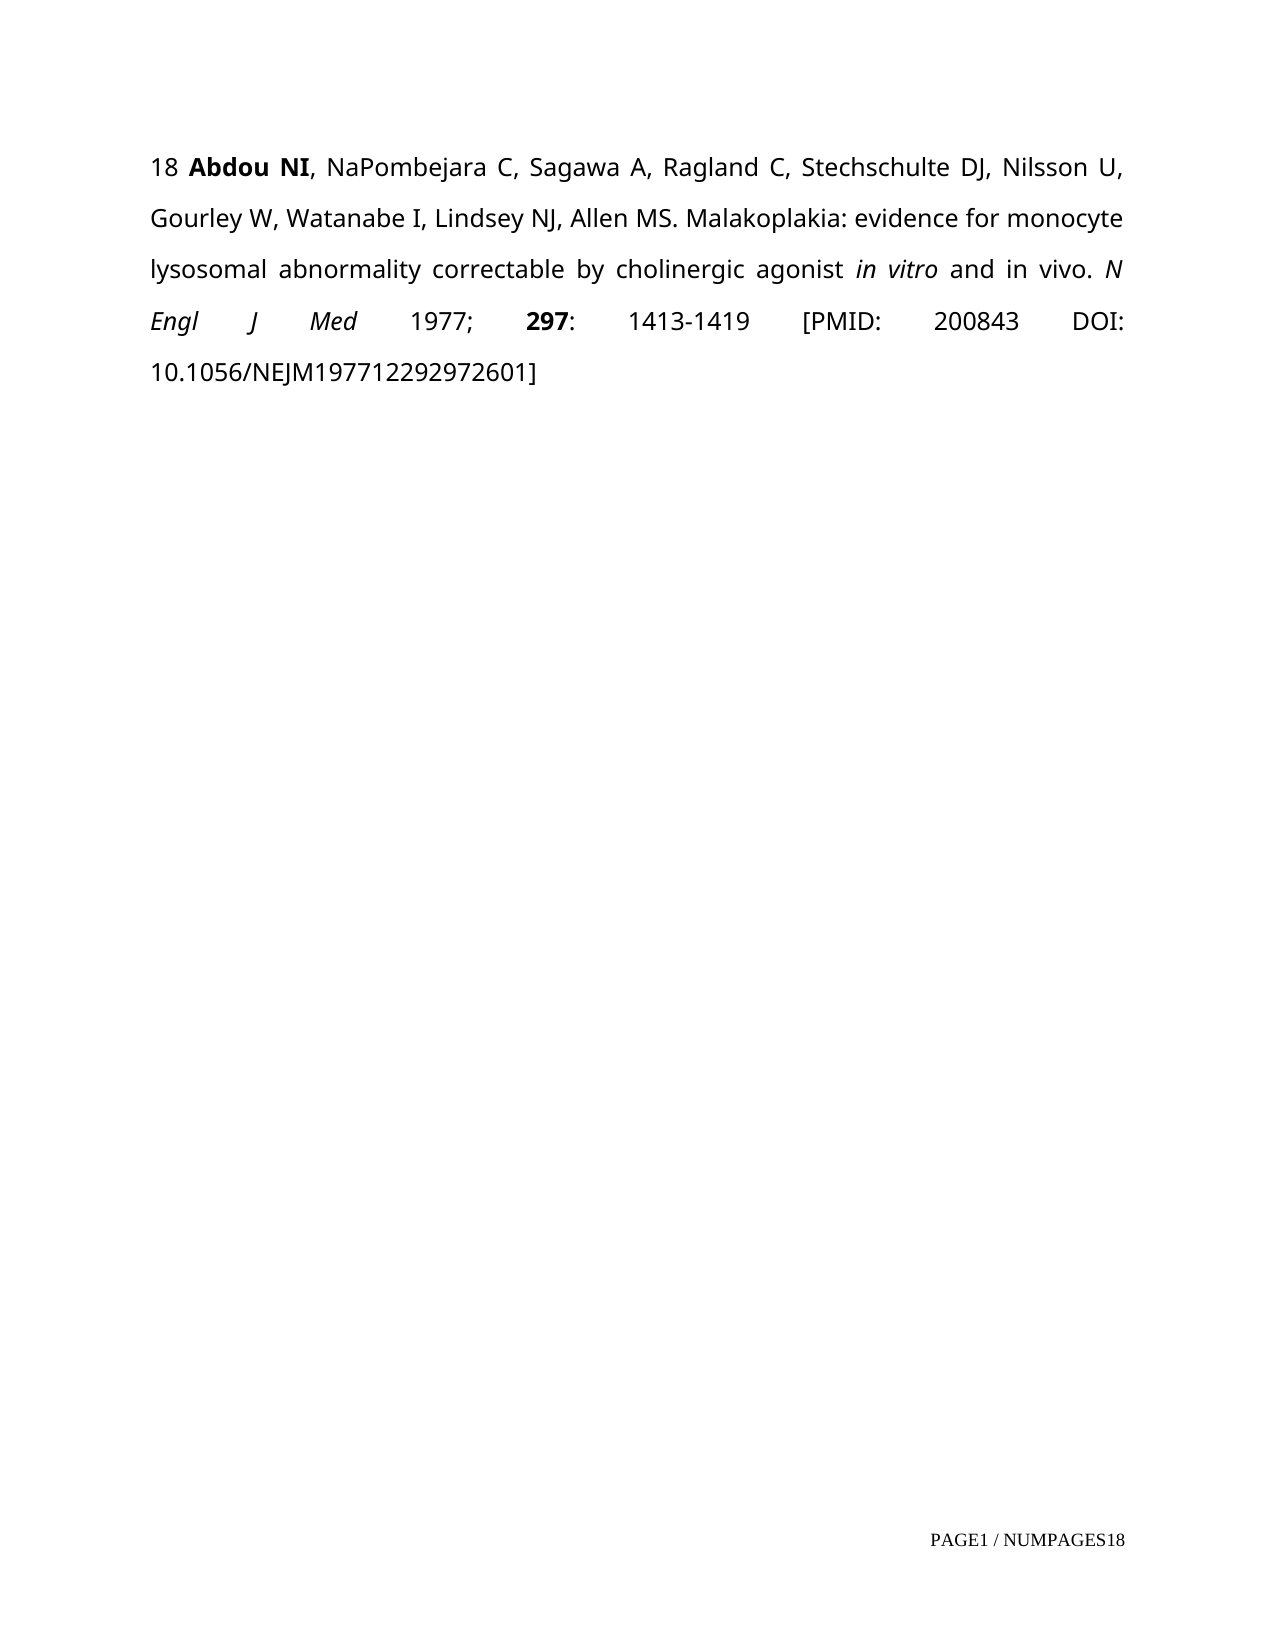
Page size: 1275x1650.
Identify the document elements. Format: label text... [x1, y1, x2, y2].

text 18 Abdou NI, NaPombejara C, Sagawa A, Ragland C, Stechschulte DJ, Nilsson U, Gourley W, Watanabe I, Lindsey NJ, Allen MS. Malakoplakia: evidence for monocyte lysosomal abnormality correctable by cholinergic agonist in vitro and in vivo. N Engl J Med 1977; 297: 1413-1419 [PMID: 200843 DOI: 10.1056/NEJM197712292972601] [150, 150, 1125, 388]
